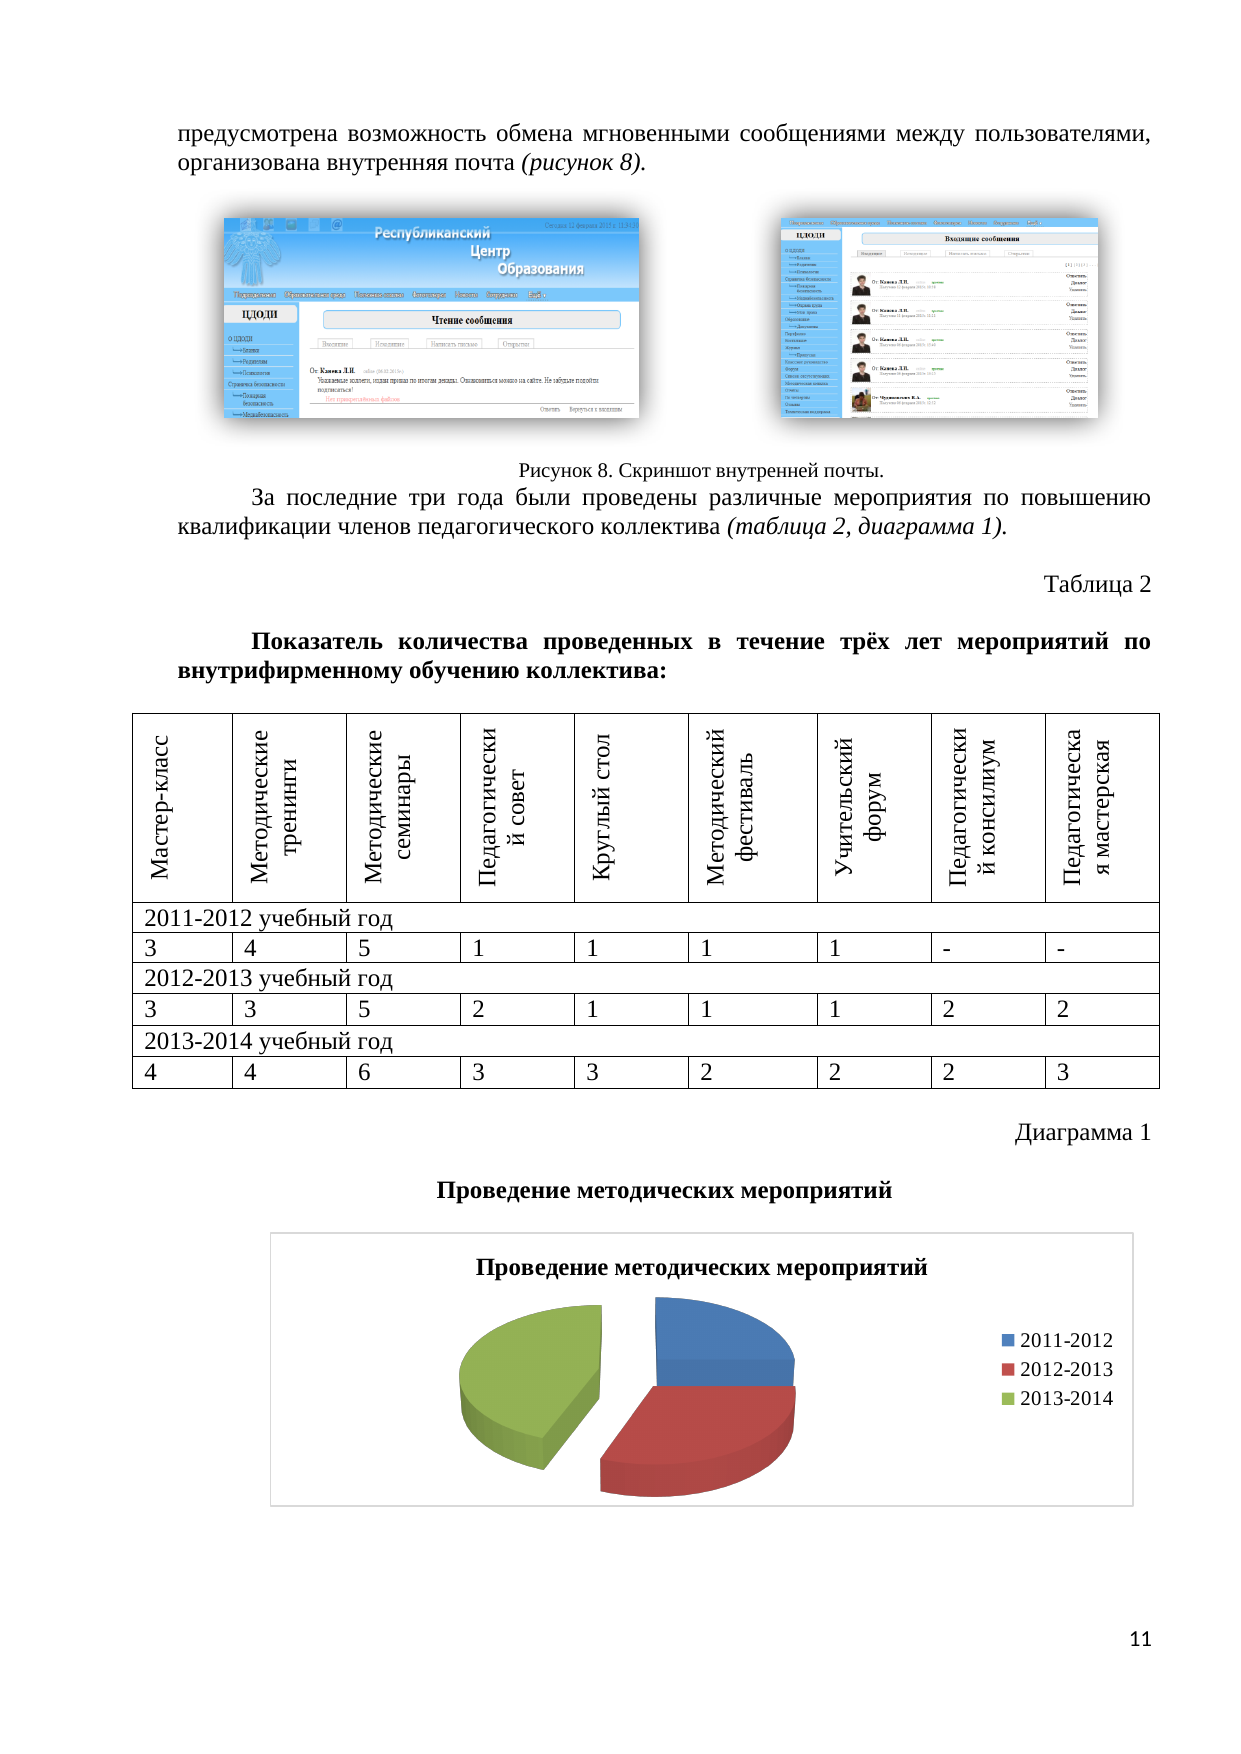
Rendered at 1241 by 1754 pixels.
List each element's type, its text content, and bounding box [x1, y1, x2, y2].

table_cell 2 [932, 994, 1045, 1025]
table_cell 2011-2012 учебный год [133, 903, 1159, 932]
table_cell 3 [1046, 1057, 1159, 1088]
table_cell 1 [575, 933, 688, 962]
table_cell 3 [233, 994, 346, 1025]
table_cell 2 [818, 1057, 931, 1088]
table_cell 2 [1046, 994, 1159, 1025]
table_cell 1 [575, 994, 688, 1025]
table_header Учительский форум [818, 714, 931, 902]
table_cell 1 [689, 933, 817, 962]
table_cell 2 [932, 1057, 1045, 1088]
table_cell - [1046, 933, 1159, 962]
table_header Методические семинары [347, 714, 460, 902]
table_cell 4 [133, 1057, 232, 1088]
table_cell 5 [347, 994, 460, 1025]
text Диаграмма 1 [177, 1117, 1152, 1146]
table_cell 3 [133, 933, 232, 962]
table_cell 2 [461, 994, 574, 1025]
picture [781, 218, 1098, 418]
table_cell 1 [689, 994, 817, 1025]
table_header Методический фестиваль [689, 714, 817, 902]
table_cell 6 [347, 1057, 460, 1088]
table_header Методические тренинги [233, 714, 346, 902]
table_cell - [932, 933, 1045, 962]
text За последние три года были проведены различные мероприятия по повышению квалификации членов педагогического коллектива (таблица 2, диаграмма 1). [177, 482, 1152, 540]
text Проведение методических мероприятий [177, 1175, 1152, 1204]
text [177, 118, 1152, 176]
table_cell 5 [347, 933, 460, 962]
table_cell 2 [689, 1057, 817, 1088]
table_cell 4 [233, 1057, 346, 1088]
table_cell 3 [133, 994, 232, 1025]
table_cell 1 [818, 933, 931, 962]
text Таблица 2 [177, 569, 1152, 597]
table_header Педагогическая мастерская [1046, 714, 1159, 902]
table_cell 3 [461, 1057, 574, 1088]
table_cell 1 [818, 994, 931, 1025]
table_cell 2012-2013 учебный год [133, 963, 1159, 993]
table_header Круглый стол [575, 714, 688, 902]
text Показатель количества проведенных в течение трёх лет мероприятий по внутрифирменному обучению коллектива: [177, 626, 1152, 684]
text Рисунок 8. Скриншот внутренней почты. [177, 458, 1152, 482]
table_header Мастер-класс [133, 714, 232, 902]
table_cell 2013-2014 учебный год [133, 1026, 1159, 1056]
table_cell 3 [575, 1057, 688, 1088]
picture [224, 218, 639, 418]
table_cell 1 [461, 933, 574, 962]
table_header Педагогический консилиум [932, 714, 1045, 902]
table_cell 4 [233, 933, 346, 962]
table_header Педагогический совет [461, 714, 574, 902]
